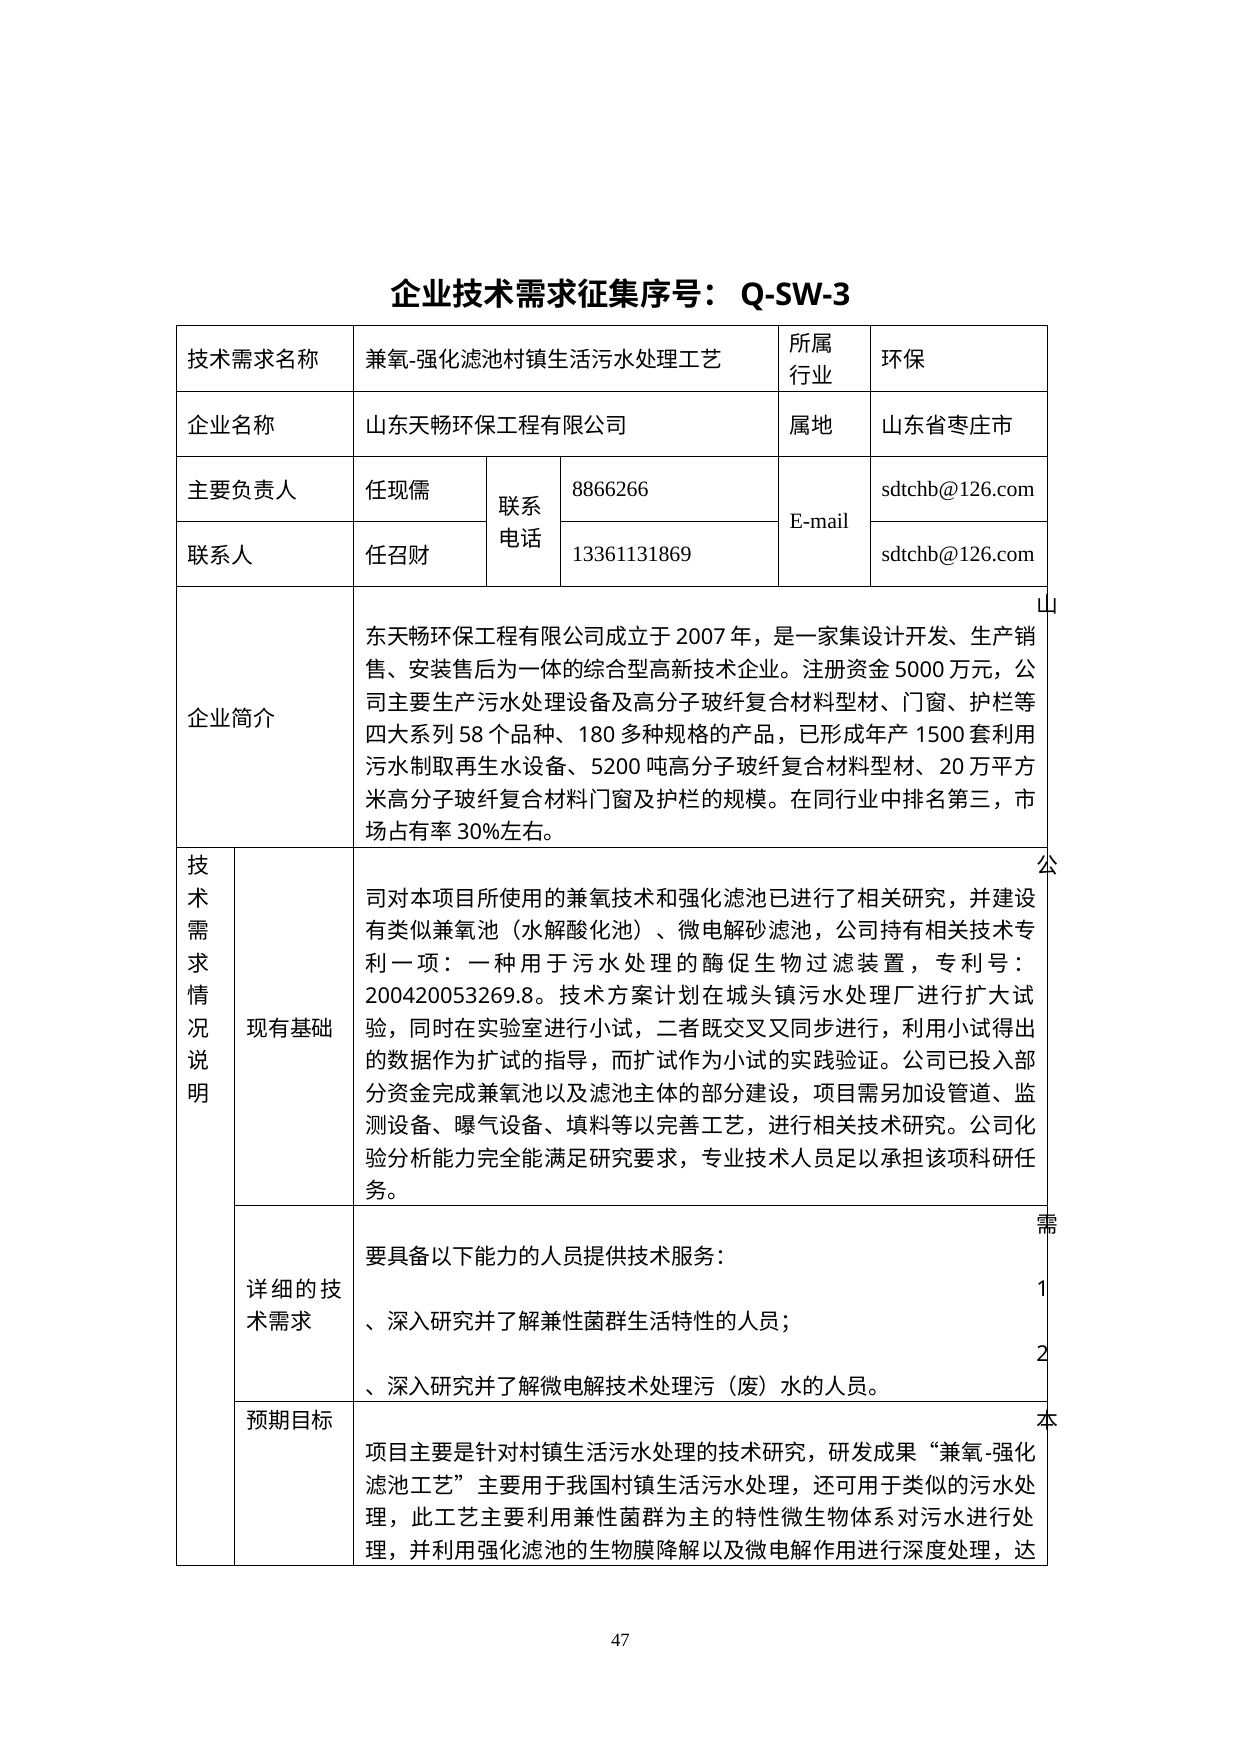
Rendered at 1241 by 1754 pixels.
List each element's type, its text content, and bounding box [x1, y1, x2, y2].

table_cell 联系 电话 [487, 457, 560, 586]
table_cell 主要负责人 [177, 457, 353, 521]
table_cell 13361131869 [561, 522, 778, 586]
table_cell 技术需求情况说明 [177, 848, 234, 1565]
table_cell 山东省枣庄市 [871, 392, 1047, 456]
table_cell 山东天畅环保工程有限公司成立于2007年，是一家集设计开发、生产销售、安装售后为一体的综合型高新技术企业。注册资金5000万元，公司主要生产污水处理设备及高分子玻纤复合材料型材、门窗、护栏等四大系列58个品种、180多种规格的产品，已形成年产1500套利用污水制取再生水设备、5200吨高分子玻纤复合材料型材、20万平方米高分子玻纤复合材料门窗及护栏的规模。在同行业中排名第三，市场占有率30%左右。 [354, 587, 1047, 847]
table_cell 联系人 [177, 522, 353, 586]
table_cell 需要具备以下能力的人员提供技术服务： 1、深入研究并了解兼性菌群生活特性的人员； 2、深入研究并了解微电解技术处理污（废）水的人员。 [354, 1206, 1047, 1401]
table_cell 任召财 [354, 522, 486, 586]
table_cell 任现儒 [354, 457, 486, 521]
table_cell 详细的技术需求 [235, 1206, 353, 1401]
table_cell 属地 [779, 392, 870, 456]
table_header 技术需求名称 [177, 326, 353, 391]
table_cell sdtchb@126.com [871, 522, 1047, 586]
table_cell 企业简介 [177, 587, 353, 847]
table_cell 现有基础 [235, 848, 353, 1205]
table_cell 公司对本项目所使用的兼氧技术和强化滤池已进行了相关研究，并建设有类似兼氧池（水解酸化池）、微电解砂滤池，公司持有相关技术专利一项：一种用于污水处理的酶促生物过滤装置，专利号：200420053269.8。技术方案计划在城头镇污水处理厂进行扩大试验，同时在实验室进行小试，二者既交叉又同步进行，利用小试得出的数据作为扩试的指导，而扩试作为小试的实践验证。公司已投入部分资金完成兼氧池以及滤池主体的部分建设，项目需另加设管道、监测设备、曝气设备、填料等以完善工艺，进行相关技术研究。公司化验分析能力完全能满足研究要求，专业技术人员足以承担该项科研任务。 [354, 848, 1047, 1205]
table_cell sdtchb@126.com [871, 457, 1047, 521]
table_cell 山东天畅环保工程有限公司 [354, 392, 778, 456]
table_header 环保 [871, 326, 1047, 391]
text 企业技术需求征集序号： Q-SW-3 [187, 259, 1053, 324]
table_cell 企业名称 [177, 392, 353, 456]
table_header 兼氧-强化滤池村镇生活污水处理工艺 [354, 326, 778, 391]
table_header 所属 行业 [779, 326, 870, 391]
table_cell 8866266 [561, 457, 778, 521]
table_cell 预期目标 [235, 1402, 353, 1565]
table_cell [354, 1402, 1047, 1565]
table_cell E-mail [779, 457, 870, 586]
